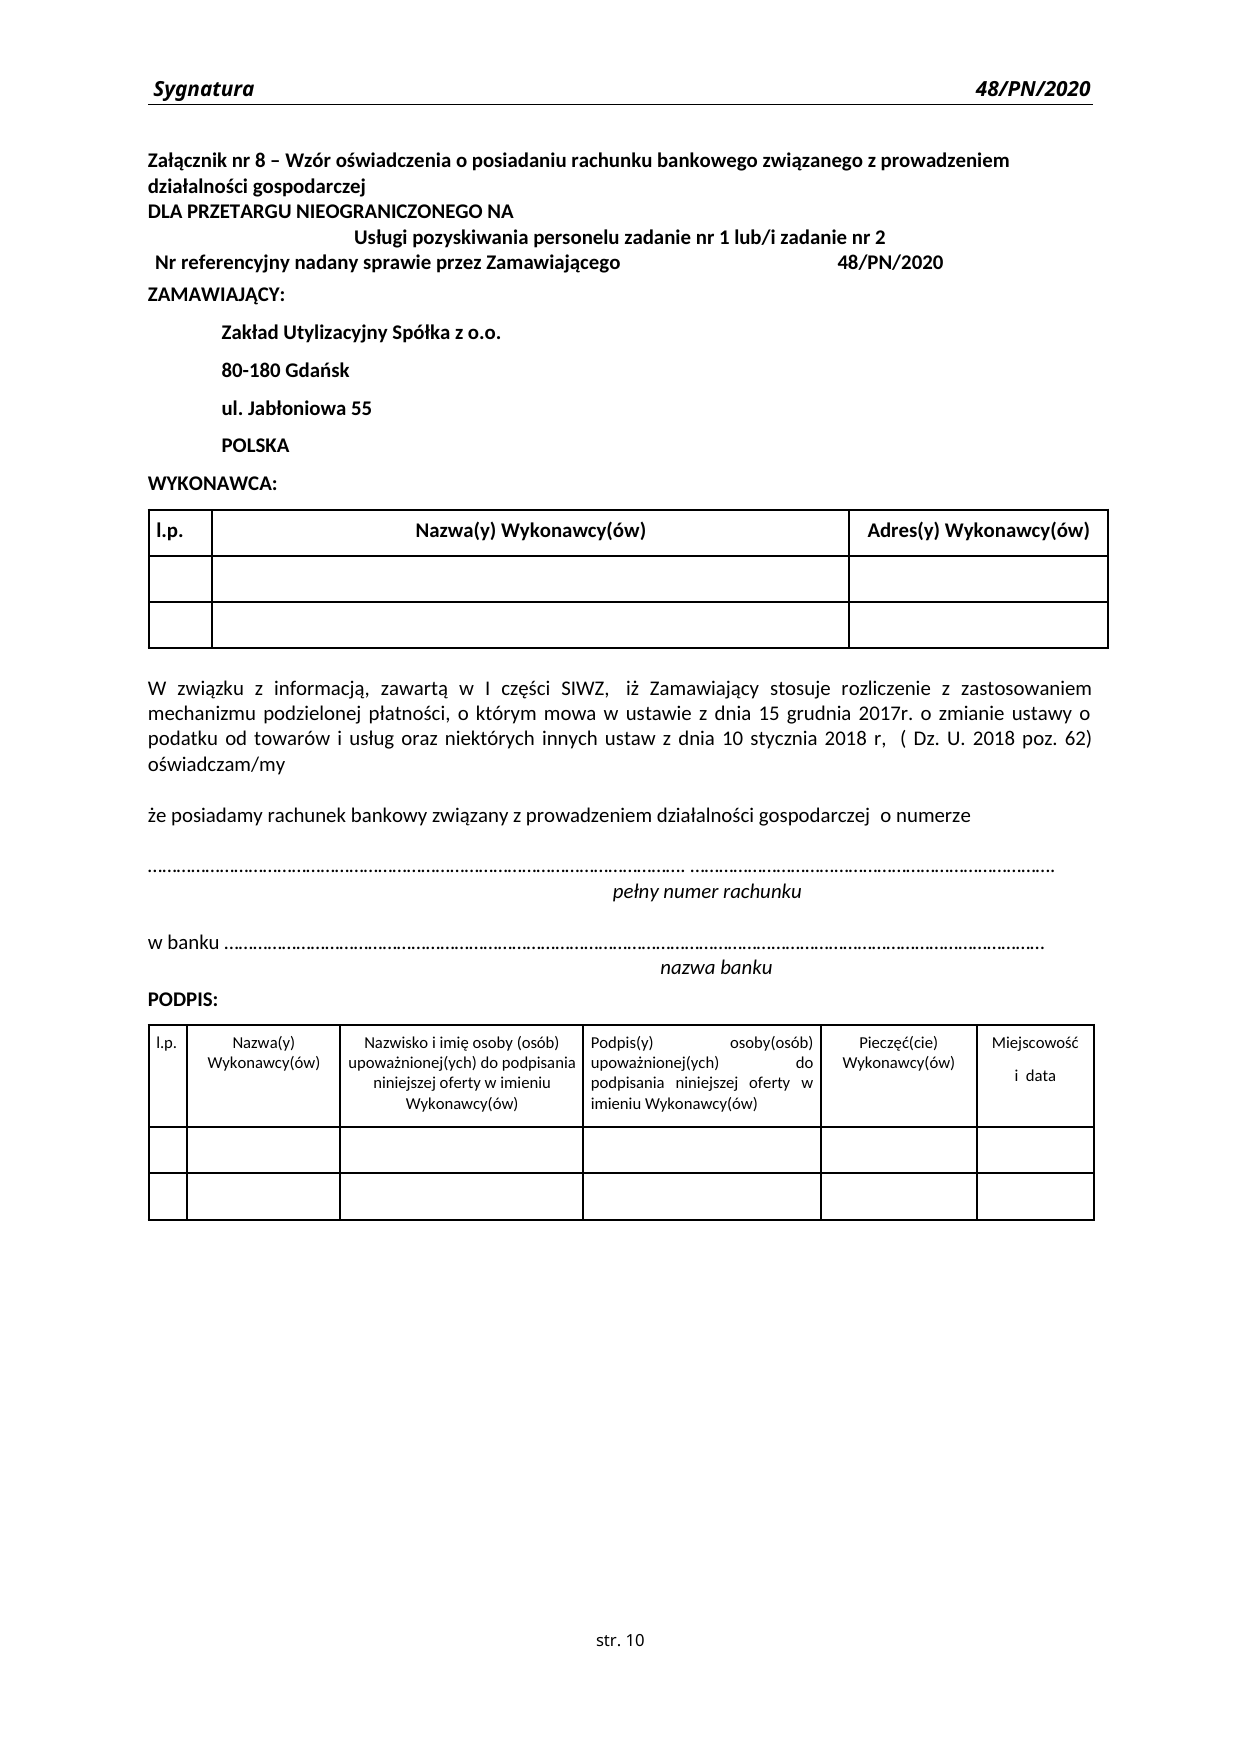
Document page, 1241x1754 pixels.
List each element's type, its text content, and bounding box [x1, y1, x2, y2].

table_header Nazwa(y) Wykonawcy(ów) [188, 1026, 339, 1126]
table_cell [150, 1174, 186, 1218]
text Zakład Utylizacyjny Spółka z o.o. [221, 319, 1093, 344]
text nazwa banku [148, 954, 1093, 980]
text pełny numer rachunku [148, 878, 1093, 903]
table_header Nr referencyjny nadany sprawie przez Zamawiającego [148, 249, 830, 275]
table_cell [150, 603, 211, 647]
text W związku z informacją, zawartą w I części SIWZ, iż Zamawiający stosuje rozliczenie z zastosowaniem mechanizmu podzielonej płatności, o którym mowa w ustawie z dnia 15 grudnia 2017r. o zmianie ustawy o podatku od towarów i usług oraz niektórych innych ustaw z dnia 10 stycznia 2018 r, ( Dz. U. 2018 poz. 62) oświadczam/my [148, 675, 1093, 776]
text że posiadamy rachunek bankowy związany z prowadzeniem działalności gospodarczej o numerze [148, 802, 1093, 827]
table_header Nazwisko i imię osoby (osób) upoważnionej(ych) do podpisania niniejszej oferty w imieniu Wykonawcy(ów) [341, 1026, 582, 1126]
text 80-180 Gdańsk [221, 357, 1093, 382]
table_cell [188, 1128, 339, 1172]
table_header Nazwa(y) Wykonawcy(ów) [213, 511, 848, 555]
table_header l.p. [150, 511, 211, 555]
table_cell [150, 1128, 186, 1172]
text Usługi pozyskiwania personelu zadanie nr 1 lub/i zadanie nr 2 [148, 224, 1093, 249]
table_cell [822, 1128, 976, 1172]
table_cell [341, 1174, 582, 1218]
text ZAMAWIAJĄCY: [148, 281, 1093, 306]
table_cell [978, 1128, 1093, 1172]
table_cell [150, 557, 211, 601]
list WYKONAWCA: [148, 471, 1093, 496]
table_cell [188, 1174, 339, 1218]
text ul. Jabłoniowa 55 [221, 395, 1093, 420]
text POLSKA [221, 433, 1093, 458]
text Załącznik nr 8 – Wzór oświadczenia o posiadaniu rachunku bankowego związanego z prowadzeniem działalności gospodarczej [148, 148, 1093, 198]
table_header Adres(y) Wykonawcy(ów) [850, 511, 1107, 555]
table_cell [850, 603, 1107, 647]
table_cell [978, 1174, 1093, 1218]
table_cell [584, 1174, 820, 1218]
text DLA PRZETARGU NIEOGRANICZONEGO NA [148, 198, 1093, 224]
table_cell [213, 557, 848, 601]
table_header 48/PN/2020 [830, 249, 1092, 275]
table_cell [822, 1174, 976, 1218]
table_header Pieczęć(cie) Wykonawcy(ów) [822, 1026, 976, 1126]
table_cell [584, 1128, 820, 1172]
table_cell [213, 603, 848, 647]
table_header Miejscowość i data [978, 1026, 1093, 1126]
text …………………………………………………………………………………………………. …………………………………………………………………. [148, 853, 1093, 878]
table_header l.p. [150, 1026, 186, 1126]
table_cell [850, 557, 1107, 601]
text w banku ……………………………………………………………………………………………………………………………………………………… [148, 929, 1093, 954]
table_header Podpis(y) osoby(osób) upoważnionej(ych) do podpisania niniejszej oferty w imieniu Wykonawcy(ów) [584, 1026, 820, 1126]
table_cell [341, 1128, 582, 1172]
text PODPIS: [148, 986, 1093, 1011]
